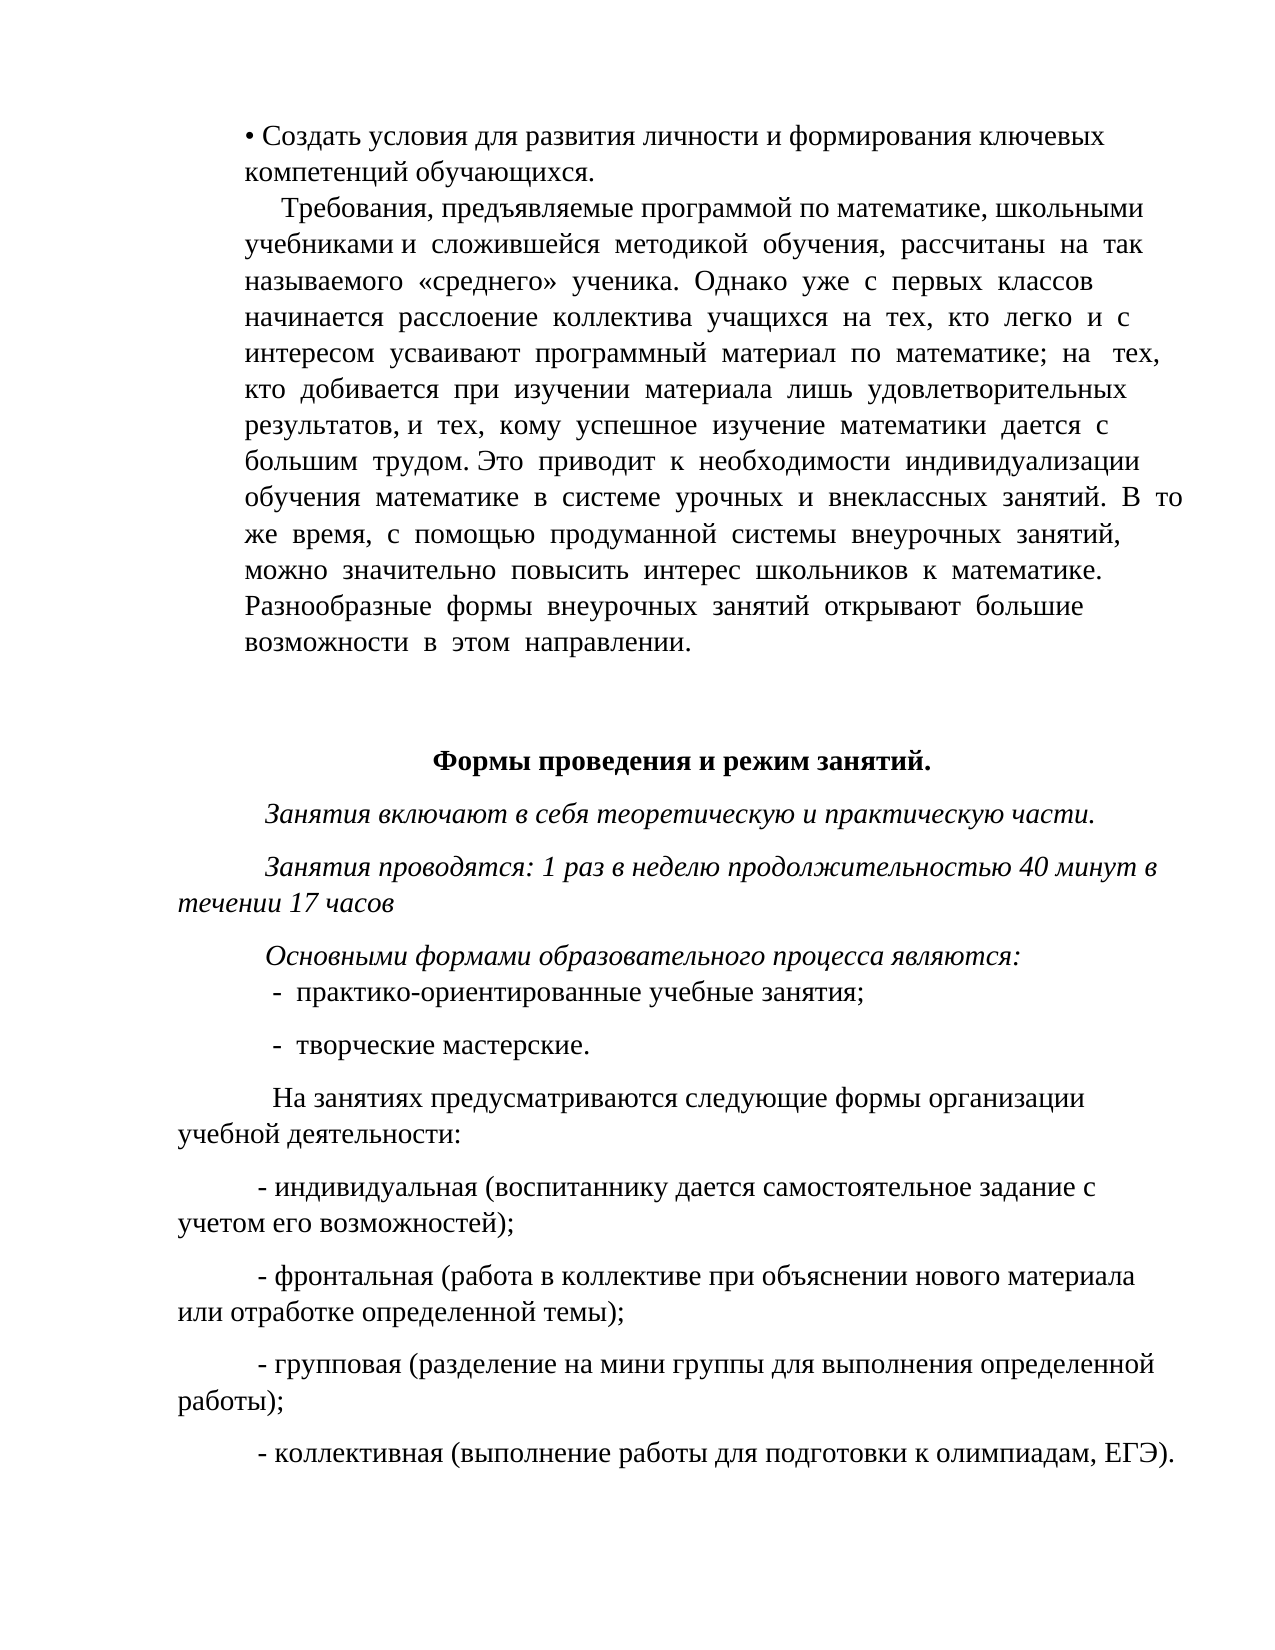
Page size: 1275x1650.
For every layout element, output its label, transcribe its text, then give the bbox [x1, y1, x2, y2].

text Занятия проводятся: 1 раз в неделю продолжительностью 40 минут в течении 17 часов [177, 849, 1186, 919]
text На занятиях предусматриваются следующие формы организации учебной деятельности: [177, 1080, 1186, 1149]
text - творческие мастерские. [177, 1027, 1186, 1060]
text - коллективная (выполнение работы для подготовки к олимпиадам, ЕГЭ). [177, 1436, 1186, 1469]
text Формы проведения и режим занятий. [177, 743, 1186, 777]
list • Создать условия для развития личности и формирования ключевых компетенций обучающихся. [244, 118, 1186, 188]
text - индивидуальная (воспитаннику дается самостоятельное задание с учетом его возможностей); [177, 1169, 1186, 1238]
list Требования, предъявляемые программой по математике, школьными учебниками и сложившейся методикой обучения, рассчитаны на так называемого «среднего» ученика. Однако уже с первых классов начинается расслоение коллектива учащихся на тех, кто легко и с интересом усваивают программный материал по математике; на тех, кто добивается при изучении материала лишь удовлетворительных результатов, и тех, кому успешное изучение математики дается с большим трудом. Это приводит к необходимости индивидуализации обучения математике в системе урочных и внеклассных занятий. В то же время, с помощью продуманной системы внеурочных занятий, можно значительно повысить интерес школьников к математике. Разнообразные формы внеурочных занятий открывают большие возможности в этом направлении. [244, 190, 1186, 658]
text Основными формами образовательного процесса являются: - практико-ориентированные учебные занятия; [177, 938, 1186, 1008]
text Занятия включают в себя теоретическую и практическую части. [177, 796, 1186, 830]
text - групповая (разделение на мини группы для выполнения определенной работы); [177, 1347, 1186, 1416]
text - фронтальная (работа в коллективе при объяснении нового материала или отработке определенной темы); [177, 1258, 1186, 1327]
